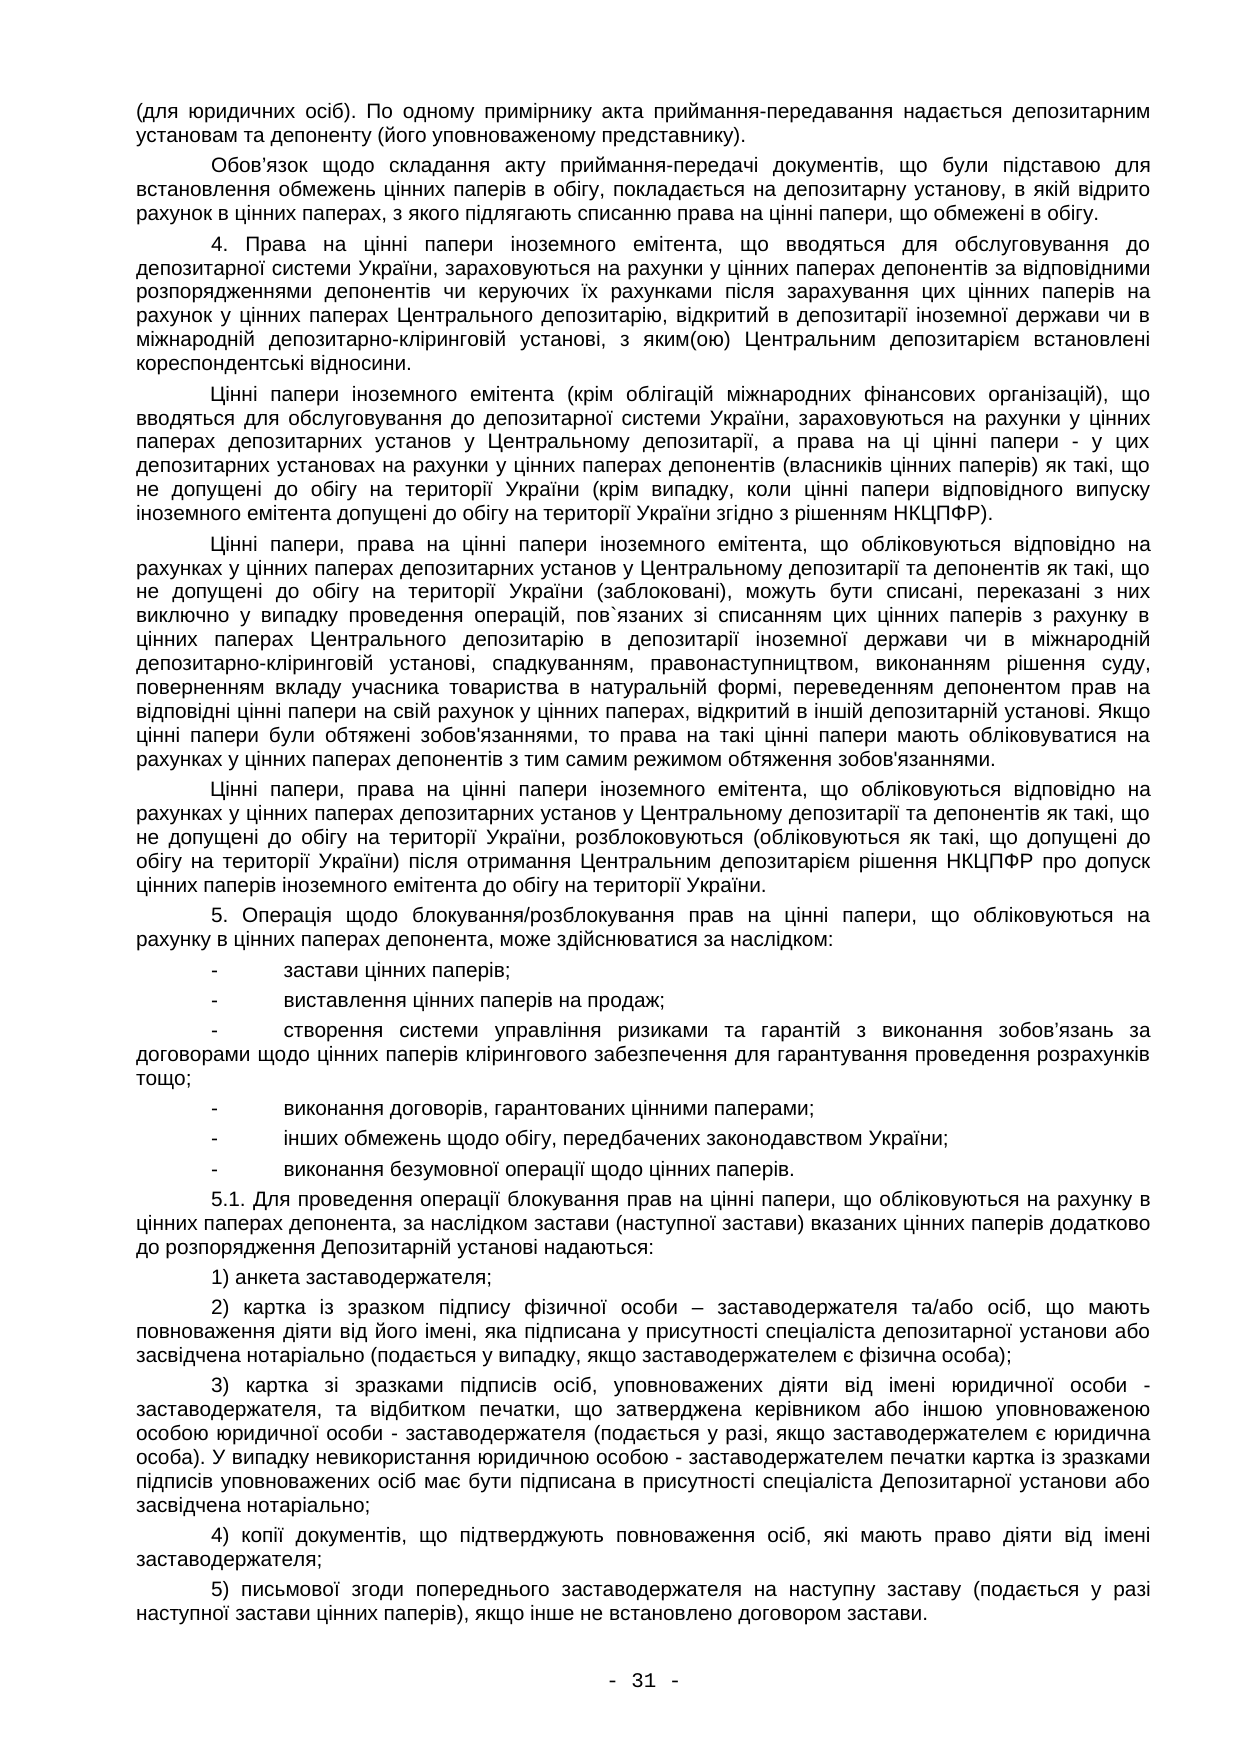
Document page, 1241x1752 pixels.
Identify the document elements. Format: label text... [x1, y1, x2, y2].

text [136, 99, 1152, 147]
text 2) картка із зразком підпису фізичної особи – заставодержателя та/або осіб, що мають повноваження діяти від його імені, яка підписана у присутності спеціаліста депозитарної установи або засвідчена нотаріально (подається у випадку, якщо заставодержателем є фізична особа); [136, 1295, 1152, 1367]
text - інших обмежень щодо обігу, передбачених законодавством України; [136, 1126, 1152, 1150]
text 1) анкета заставодержателя; [136, 1265, 1152, 1289]
text 4) копії документів, що підтверджують повноваження осіб, які мають право діяти від імені заставодержателя; [136, 1523, 1152, 1571]
text - виконання безумовної операції щодо цінних паперів. [136, 1156, 1152, 1180]
text 4. Права на цінні папери іноземного емітента, що вводяться для обслуговування до депозитарної системи України, зараховуються на рахунки у цінних паперах депонентів за відповідними розпорядженнями депонентів чи керуючих їх рахунками після зарахування цих цінних паперів на рахунок у цінних паперах Центрального депозитарію, відкритий в депозитарії іноземної держави чи в міжнародній депозитарно-кліринговій установі, з яким(ою) Центральним депозитарієм встановлені кореспондентські відносини. [136, 231, 1152, 375]
text - застави цінних паперів; [136, 957, 1152, 981]
text - виконання договорів, гарантованих цінними паперами; [136, 1096, 1152, 1120]
text Цінні папери, права на цінні папери іноземного емітента, що обліковуються відповідно на рахунках у цінних паперах депозитарних установ у Центральному депозитарії та депонентів як такі, що не допущені до обігу на території України, розблоковуються (обліковуються як такі, що допущені до обігу на території України) після отримання Центральним депозитарієм рішення НКЦПФР про допуск цінних паперів іноземного емітента до обігу на території України. [136, 777, 1152, 897]
text 3) картка зі зразками підписів осіб, уповноважених діяти від імені юридичної особи - заставодержателя, та відбитком печатки, що затверджена керівником або іншою уповноваженою особою юридичної особи - заставодержателя (подається у разі, якщо заставодержателем є юридична особа). У випадку невикористання юридичною особою - заставодержателем печатки картка із зразками підписів уповноважених осіб має бути підписана в присутності спеціаліста Депозитарної установи або засвідчена нотаріально; [136, 1373, 1152, 1517]
text 5) письмової згоди попереднього заставодержателя на наступну заставу (подається у разі наступної застави цінних паперів), якщо інше не встановлено договором застави. [136, 1577, 1152, 1625]
text Цінні папери іноземного емітента (крім облігацій міжнародних фінансових організацій), що вводяться для обслуговування до депозитарної системи України, зараховуються на рахунки у цінних паперах депозитарних установ у Центральному депозитарії, а права на ці цінні папери - у цих депозитарних установах на рахунки у цінних паперах депонентів (власників цінних паперів) як такі, що не допущені до обігу на території України (крім випадку, коли цінні папери відповідного випуску іноземного емітента допущені до обігу на території України згідно з рішенням НКЦПФР). [136, 381, 1152, 525]
text - створення системи управління ризиками та гарантій з виконання зобов’язань за договорами щодо цінних паперів клірингового забезпечення для гарантування проведення розрахунків тощо; [136, 1018, 1152, 1090]
text Обов’язок щодо складання акту приймання-передачі документів, що були підставою для встановлення обмежень цінних паперів в обігу, покладається на депозитарну установу, в якій відрито рахунок в цінних паперах, з якого підлягають списанню права на цінні папери, що обмежені в обігу. [136, 153, 1152, 225]
text 5. Операція щодо блокування/розблокування прав на цінні папери, що обліковуються на рахунку в цінних паперах депонента, може здійснюватися за наслідком: [136, 903, 1152, 951]
text 5.1. Для проведення операції блокування прав на цінні папери, що обліковуються на рахунку в цінних паперах депонента, за наслідком застави (наступної застави) вказаних цінних паперів додатково до розпорядження Депозитарній установі надаються: [136, 1187, 1152, 1258]
text Цінні папери, права на цінні папери іноземного емітента, що обліковуються відповідно на рахунках у цінних паперах депозитарних установ у Центральному депозитарії та депонентів як такі, що не допущені до обігу на території України (заблоковані), можуть бути списані, переказані з них виключно у випадку проведення операцій, пов`язаних зі списанням цих цінних паперів з рахунку в цінних паперах Центрального депозитарію в депозитарії іноземної держави чи в міжнародній депозитарно-кліринговій установі, спадкуванням, правонаступництвом, виконанням рішення суду, поверненням вкладу учасника товариства в натуральній формі, переведенням депонентом прав на відповідні цінні папери на свій рахунок у цінних паперах, відкритий в іншій депозитарній установі. Якщо цінні папери були обтяжені зобов'язаннями, то права на такі цінні папери мають обліковуватися на рахунках у цінних паперах депонентів з тим самим режимом обтяження зобов'язаннями. [136, 531, 1152, 771]
text - виставлення цінних паперів на продаж; [136, 988, 1152, 1012]
